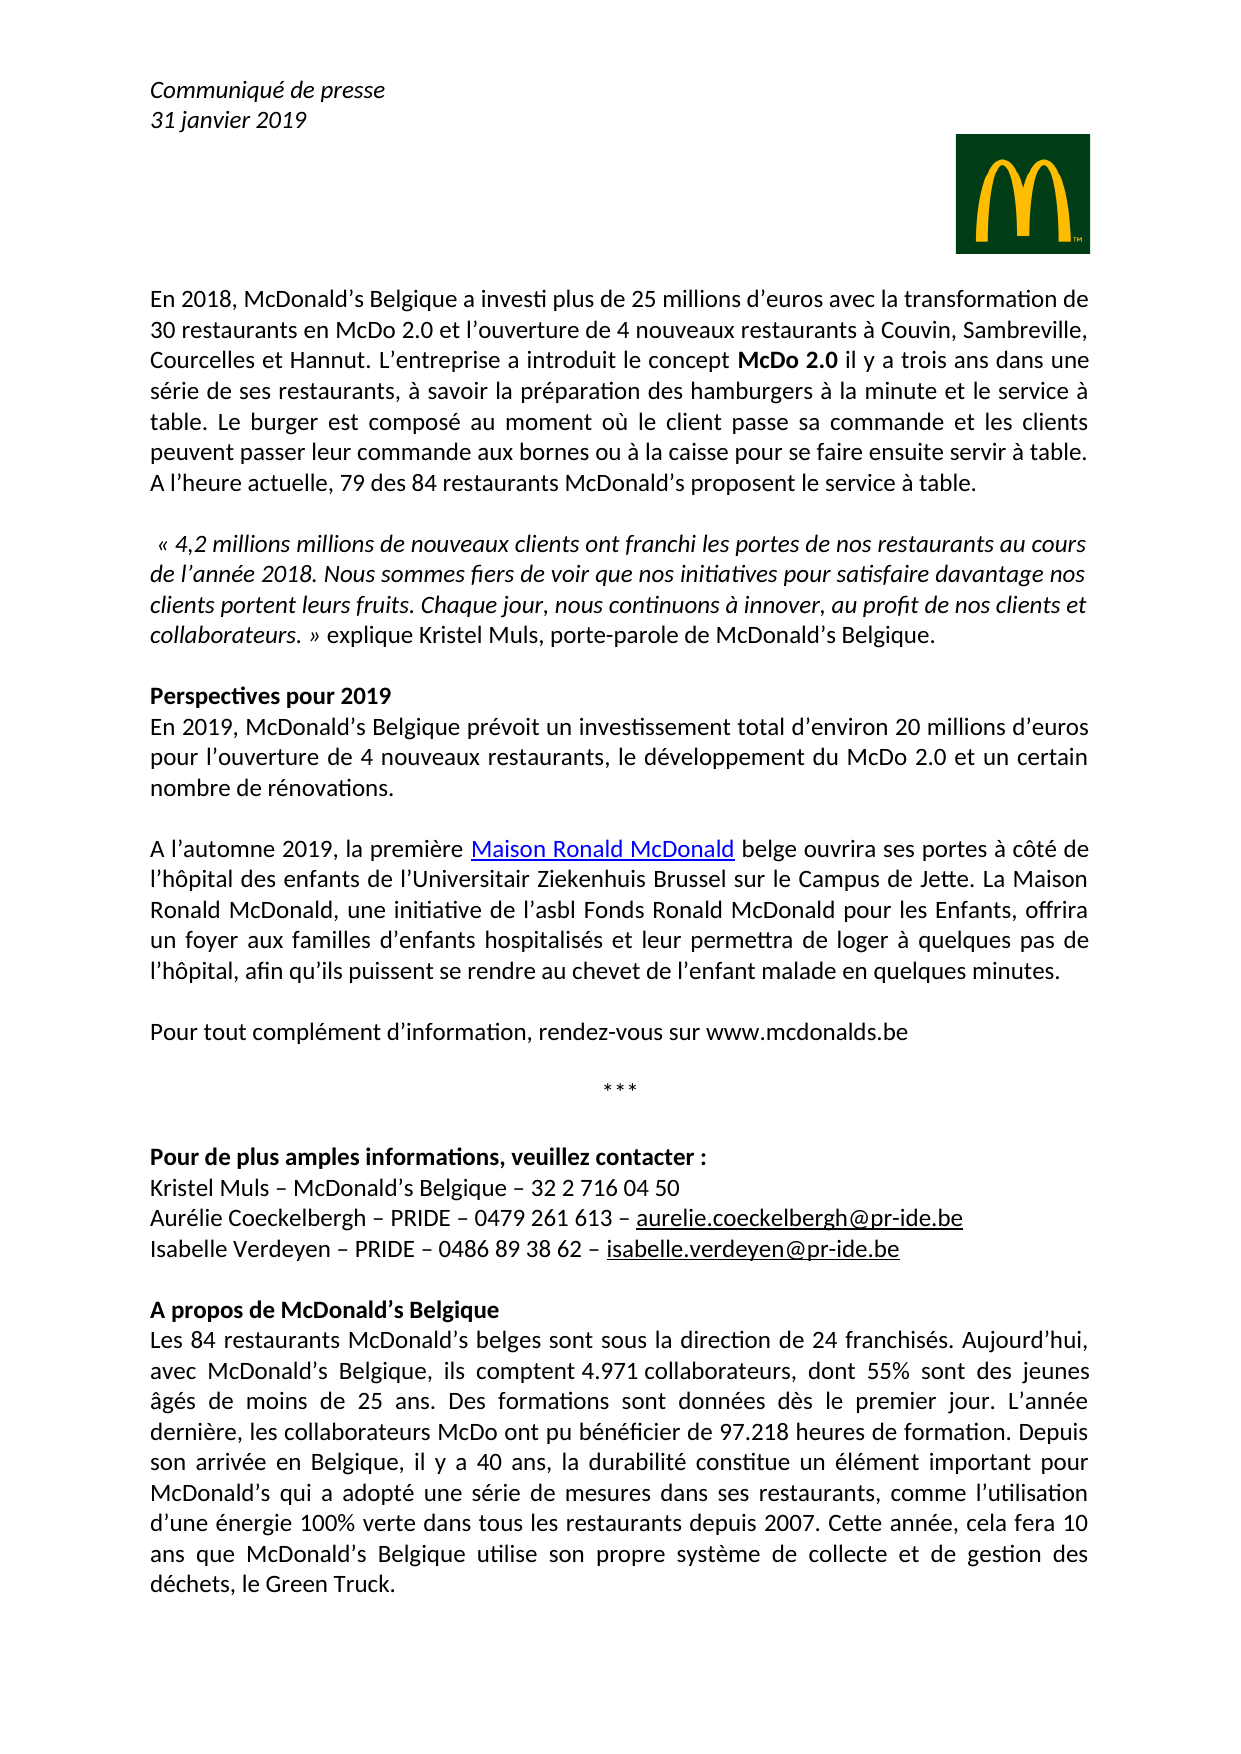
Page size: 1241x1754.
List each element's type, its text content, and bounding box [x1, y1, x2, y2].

text Aurélie Coeckelbergh – PRIDE – 0479 261 613 – aurelie.coeckelbergh@pr-ide.be [150, 1202, 1090, 1233]
text En 2018, McDonald’s Belgique a investi plus de 25 millions d’euros avec la transformation de 30 restaurants en McDo 2.0 et l’ouverture de 4 nouveaux restaurants à Couvin, Sambreville, Courcelles et Hannut. L’entreprise a introduit le concept McDo 2.0 il y a trois ans dans une série de ses restaurants, à savoir la préparation des hamburgers à la minute et le service à table. Le burger est composé au moment où le client passe sa commande et les clients peuvent passer leur commande aux bornes ou à la caisse pour se faire ensuite servir à table. A l’heure actuelle, 79 des 84 restaurants McDonald’s proposent le service à table. [150, 284, 1090, 497]
text « 4,2 millions millions de nouveaux clients ont franchi les portes de nos restaurants au cours de l’année 2018. Nous sommes fiers de voir que nos initiatives pour satisfaire davantage nos clients portent leurs fruits. Chaque jour, nous continuons à innover, au profit de nos clients et collaborateurs. » explique Kristel Muls, porte-parole de McDonald’s Belgique. [150, 528, 1090, 650]
text En 2019, McDonald’s Belgique prévoit un investissement total d’environ 20 millions d’euros pour l’ouverture de 4 nouveaux restaurants, le développement du McDo 2.0 et un certain nombre de rénovations. [150, 711, 1090, 802]
text A l’automne 2019, la première Maison Ronald McDonald belge ouvrira ses portes à côté de l’hôpital des enfants de l’Universitair Ziekenhuis Brussel sur le Campus de Jette. La Maison Ronald McDonald, une initiative de l’asbl Fonds Ronald McDonald pour les Enfants, offrira un foyer aux familles d’enfants hospitalisés et leur permettra de loger à quelques pas de l’hôpital, afin qu’ils puissent se rendre au chevet de l’enfant malade en quelques minutes. [150, 833, 1090, 986]
text Pour tout complément d’information, rendez-vous sur www.mcdonalds.be [150, 1016, 1090, 1047]
text Pour de plus amples informations, veuillez contacter : [150, 1141, 1090, 1172]
text *** [150, 1077, 1090, 1108]
text Perspectives pour 2019 [150, 680, 1090, 711]
picture [955, 134, 1091, 254]
text Kristel Muls – McDonald’s Belgique – 32 2 716 04 50 [150, 1172, 1090, 1202]
text A propos de McDonald’s Belgique [150, 1294, 1090, 1324]
text Isabelle Verdeyen – PRIDE – 0486 89 38 62 – isabelle.verdeyen@pr-ide.be [150, 1233, 1090, 1263]
text Les 84 restaurants McDonald’s belges sont sous la direction de 24 franchisés. Aujourd’hui, avec McDonald’s Belgique, ils comptent 4.971 collaborateurs, dont 55% sont des jeunes âgés de moins de 25 ans. Des formations sont données dès le premier jour. L’année dernière, les collaborateurs McDo ont pu bénéficier de 97.218 heures de formation. Depuis son arrivée en Belgique, il y a 40 ans, la durabilité constitue un élément important pour McDonald’s qui a adopté une série de mesures dans ses restaurants, comme l’utilisation d’une énergie 100% verte dans tous les restaurants depuis 2007. Cette année, cela fera 10 ans que McDonald’s Belgique utilise son propre système de collecte et de gestion des déchets, le Green Truck. [150, 1324, 1090, 1599]
